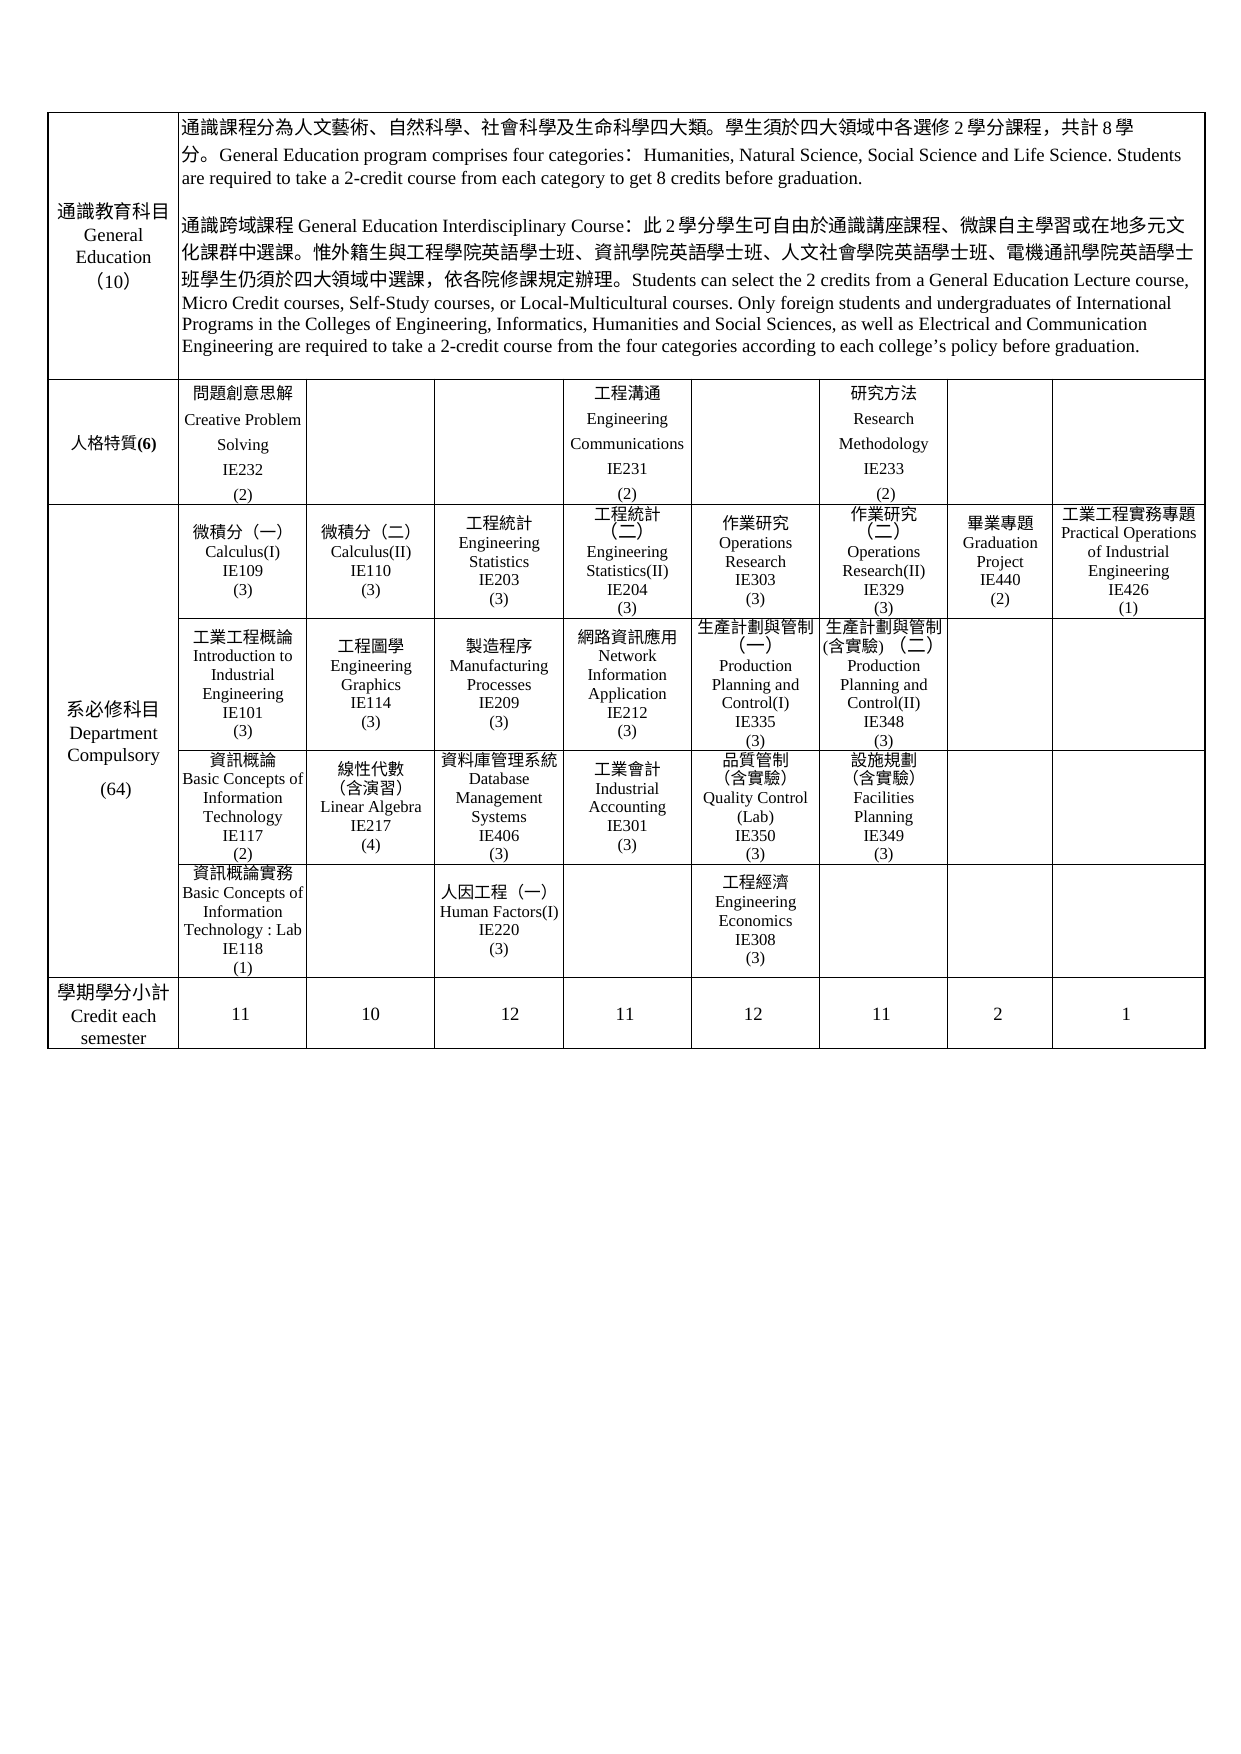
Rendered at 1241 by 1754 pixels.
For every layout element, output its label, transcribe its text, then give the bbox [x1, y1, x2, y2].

table_cell 生產計劃與管制（一） Production Planning and Control(I) IE335 (3) [692, 619, 819, 750]
table_cell 工程溝通 Engineering Communications IE231 (2) [564, 380, 691, 504]
table_cell 學期學分小計Credit each semester [49, 978, 178, 1048]
table_cell 2 [948, 978, 1052, 1048]
table_cell 1 [1053, 978, 1204, 1048]
table_cell 工業工程實務專題 Practical Operations of Industrial Engineering IE426 (1) [1053, 505, 1204, 618]
table_cell 工業工程概論 Introduction to Industrial Engineering IE101 (3) [179, 619, 306, 750]
table_cell 生產計劃與管制 (含實驗) （二） Production Planning and Control(II) IE348 (3) [820, 619, 947, 750]
table_cell [307, 865, 434, 977]
table_cell 工程統計（二） Engineering Statistics(II) IE204 (3) [564, 505, 691, 618]
table_cell 12 [435, 978, 563, 1048]
table_cell 研究方法 Research Methodology IE233 (2) [820, 380, 947, 504]
table_cell [948, 865, 1052, 977]
table_cell 微積分（一） Calculus(I) IE109 (3) [179, 505, 306, 618]
table_cell 資訊概論實務 Basic Concepts of Information Technology : Lab IE118 (1) [179, 865, 306, 977]
table_cell 通識課程分為人文藝術、自然科學、社會科學及生命科學四大類。學生須於四大領域中各選修2學分課程，共計8學分。General Education program comprises four categories：Humanities, Natural Science, Social Science and Life Science. Students are required to take a 2-credit course from each category to get 8 credits before graduation. 通識跨域課程General Education Interdisciplinary Course：此2學分學生可自由於通識講座課程、微課自主學習或在地多元文化課群中選課。惟外籍生與工程學院英語學士班、資訊學院英語學士班、人文社會學院英語學士班、電機通訊學院英語學士班學生仍須於四大領域中選課，依各院修課規定辦理。Students can select the 2 credits from a General Education Lecture course, Micro Credit courses, Self-Study courses, or Local-Multicultural courses. Only foreign students and undergraduates of International Programs in the Colleges of Engineering, Informatics, Humanities and Social Sciences, as well as Electrical and Communication Engineering are required to take a 2-credit course from the four categories according to each college’s policy before graduation. [179, 113, 1204, 378]
table_cell 資料庫管理系統 Database Management Systems IE406 (3) [435, 751, 563, 863]
table_cell 工程圖學 Engineering Graphics IE114 (3) [307, 619, 434, 750]
table_cell [1053, 380, 1204, 504]
table_cell [1053, 751, 1204, 863]
table_cell [948, 380, 1052, 504]
table_cell 作業研究（二） Operations Research(II) IE329 (3) [820, 505, 947, 618]
table_cell 11 [179, 978, 306, 1048]
table_cell 系必修科目Department Compulsory (64) [49, 505, 178, 977]
table_cell [1053, 619, 1204, 750]
table_cell 畢業專題 Graduation Project IE440 (2) [948, 505, 1052, 618]
table_cell 10 [307, 978, 434, 1048]
table_cell 線性代數 （含演習） Linear Algebra IE217 (4) [307, 751, 434, 863]
table_cell 工程統計 Engineering Statistics IE203 (3) [435, 505, 563, 618]
table_cell 網路資訊應用 Network Information Application IE212 (3) [564, 619, 691, 750]
table_cell 12 [692, 978, 819, 1048]
table_cell [948, 751, 1052, 863]
table_cell 品質管制 （含實驗） Quality Control (Lab) IE350 (3) [692, 751, 819, 863]
table_cell 工業會計 Industrial Accounting IE301 (3) [564, 751, 691, 863]
table_cell [820, 865, 947, 977]
table_cell [1053, 865, 1204, 977]
table_cell 微積分（二） Calculus(II) IE110 (3) [307, 505, 434, 618]
table_cell 人格特質(6) [49, 380, 178, 504]
table_cell [307, 380, 434, 504]
table_cell 通識教育科目General Education （10） [49, 113, 178, 378]
table_cell 11 [564, 978, 691, 1048]
table_cell 作業研究 Operations Research IE303 (3) [692, 505, 819, 618]
table_cell [435, 380, 563, 504]
table_cell [564, 865, 691, 977]
table_cell 人因工程（一） Human Factors(I) IE220 (3) [435, 865, 563, 977]
table_cell [948, 619, 1052, 750]
table_cell 製造程序 Manufacturing Processes IE209 (3) [435, 619, 563, 750]
table_cell [692, 380, 819, 504]
table_cell 工程經濟 Engineering Economics IE308 (3) [692, 865, 819, 977]
table_cell 設施規劃 （含實驗） Facilities Planning IE349 (3) [820, 751, 947, 863]
table_cell 資訊概論 Basic Concepts of Information Technology IE117 (2) [179, 751, 306, 863]
table_cell 11 [820, 978, 947, 1048]
table_cell 問題創意思解 Creative Problem Solving IE232 (2) [179, 380, 306, 504]
